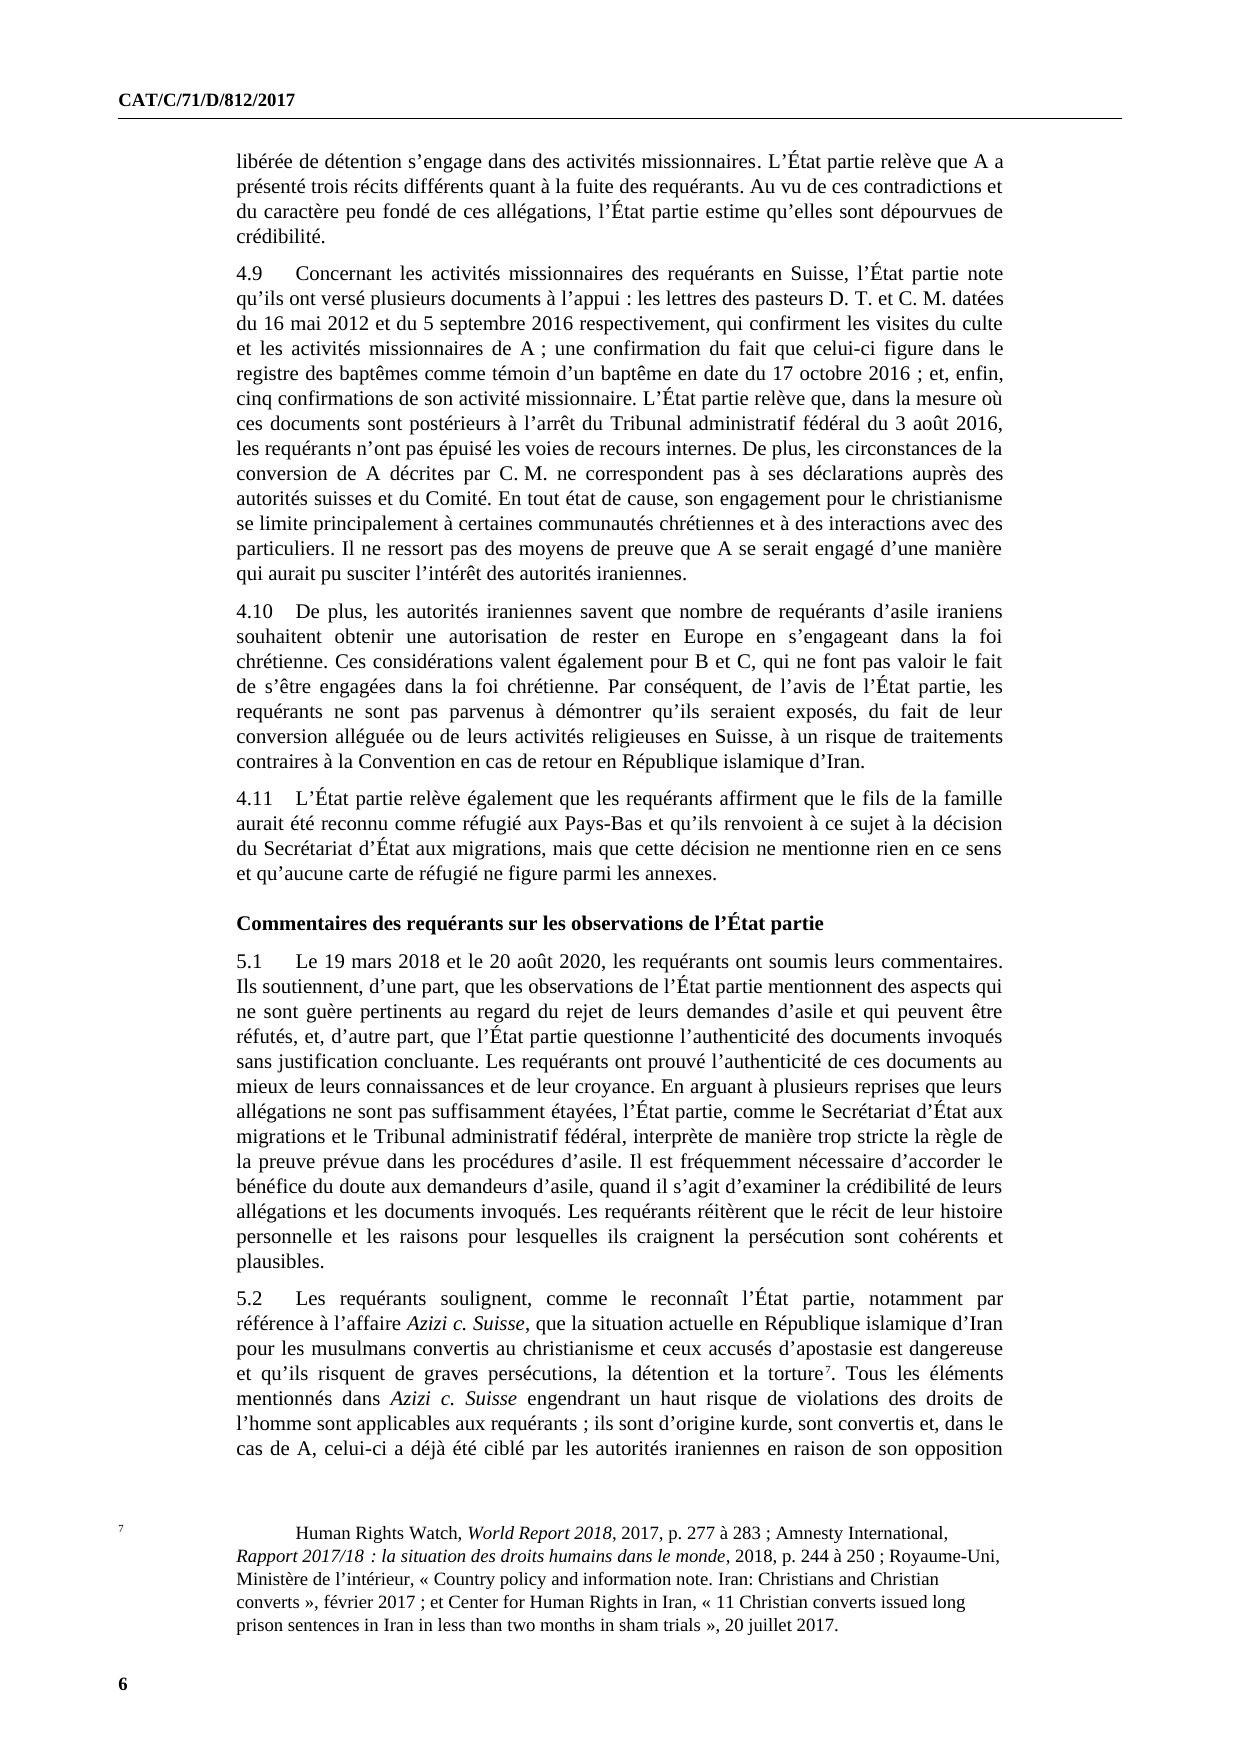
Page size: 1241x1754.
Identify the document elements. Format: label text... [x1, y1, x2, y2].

text 4.11 L’État partie relève également que les requérants affirment que le fils de la famille aurait été reconnu comme réfugié aux Pays-Bas et qu’ils renvoient à ce sujet à la décision du Secrétariat d’État aux migrations, mais que cette décision ne mentionne rien en ce sens et qu’aucune carte de réfugié ne figure parmi les annexes. [236, 785, 1004, 885]
text 4.10 De plus, les autorités iraniennes savent que nombre de requérants d’asile iraniens souhaitent obtenir une autorisation de rester en Europe en s’engageant dans la foi chrétienne. Ces considérations valent également pour B et C, qui ne font pas valoir le fait de s’être engagées dans la foi chrétienne. Par conséquent, de l’avis de l’État partie, les requérants ne sont pas parvenus à démontrer qu’ils seraient exposés, du fait de leur conversion alléguée ou de leurs activités religieuses en Suisse, à un risque de traitements contraires à la Convention en cas de retour en République islamique d’Iran. [236, 598, 1004, 773]
text Commentaires des requérants sur les observations de l’État partie [118, 910, 1004, 935]
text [236, 148, 1004, 248]
text 5.1 Le 19 mars 2018 et le 20 août 2020, les requérants ont soumis leurs commentaires. Ils soutiennent, d’une part, que les observations de l’État partie mentionnent des aspects qui ne sont guère pertinents au regard du rejet de leurs demandes d’asile et qui peuvent être réfutés, et, d’autre part, que l’État partie questionne l’authenticité des documents invoqués sans justification concluante. Les requérants ont prouvé l’authenticité de ces documents au mieux de leurs connaissances et de leur croyance. En arguant à plusieurs reprises que leurs allégations ne sont pas suffisamment étayées, l’État partie, comme le Secrétariat d’État aux migrations et le Tribunal administratif fédéral, interprète de manière trop stricte la règle de la preuve prévue dans les procédures d’asile. Il est fréquemment nécessaire d’accorder le bénéfice du doute aux demandeurs d’asile, quand il s’agit d’examiner la crédibilité de leurs allégations et les documents invoqués. Les requérants réitèrent que le récit de leur histoire personnelle et les raisons pour lesquelles ils craignent la persécution sont cohérents et plausibles. [236, 948, 1004, 1273]
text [236, 1285, 1004, 1460]
text 4.9 Concernant les activités missionnaires des requérants en Suisse, l’État partie note qu’ils ont versé plusieurs documents à l’appui : les lettres des pasteurs D. T. et C. M. datées du 16 mai 2012 et du 5 septembre 2016 respectivement, qui confirment les visites du culte et les activités missionnaires de A ; une confirmation du fait que celui-ci figure dans le registre des baptêmes comme témoin d’un baptême en date du 17 octobre 2016 ; et, enfin, cinq confirmations de son activité missionnaire. L’État partie relève que, dans la mesure où ces documents sont postérieurs à l’arrêt du Tribunal administratif fédéral du 3 août 2016, les requérants n’ont pas épuisé les voies de recours internes. De plus, les circonstances de la conversion de A décrites par C. M. ne correspondent pas à ses déclarations auprès des autorités suisses et du Comité. En tout état de cause, son engagement pour le christianisme se limite principalement à certaines communautés chrétiennes et à des interactions avec des particuliers. Il ne ressort pas des moyens de preuve que A se serait engagé d’une manière qui aurait pu susciter l’intérêt des autorités iraniennes. [236, 260, 1004, 585]
